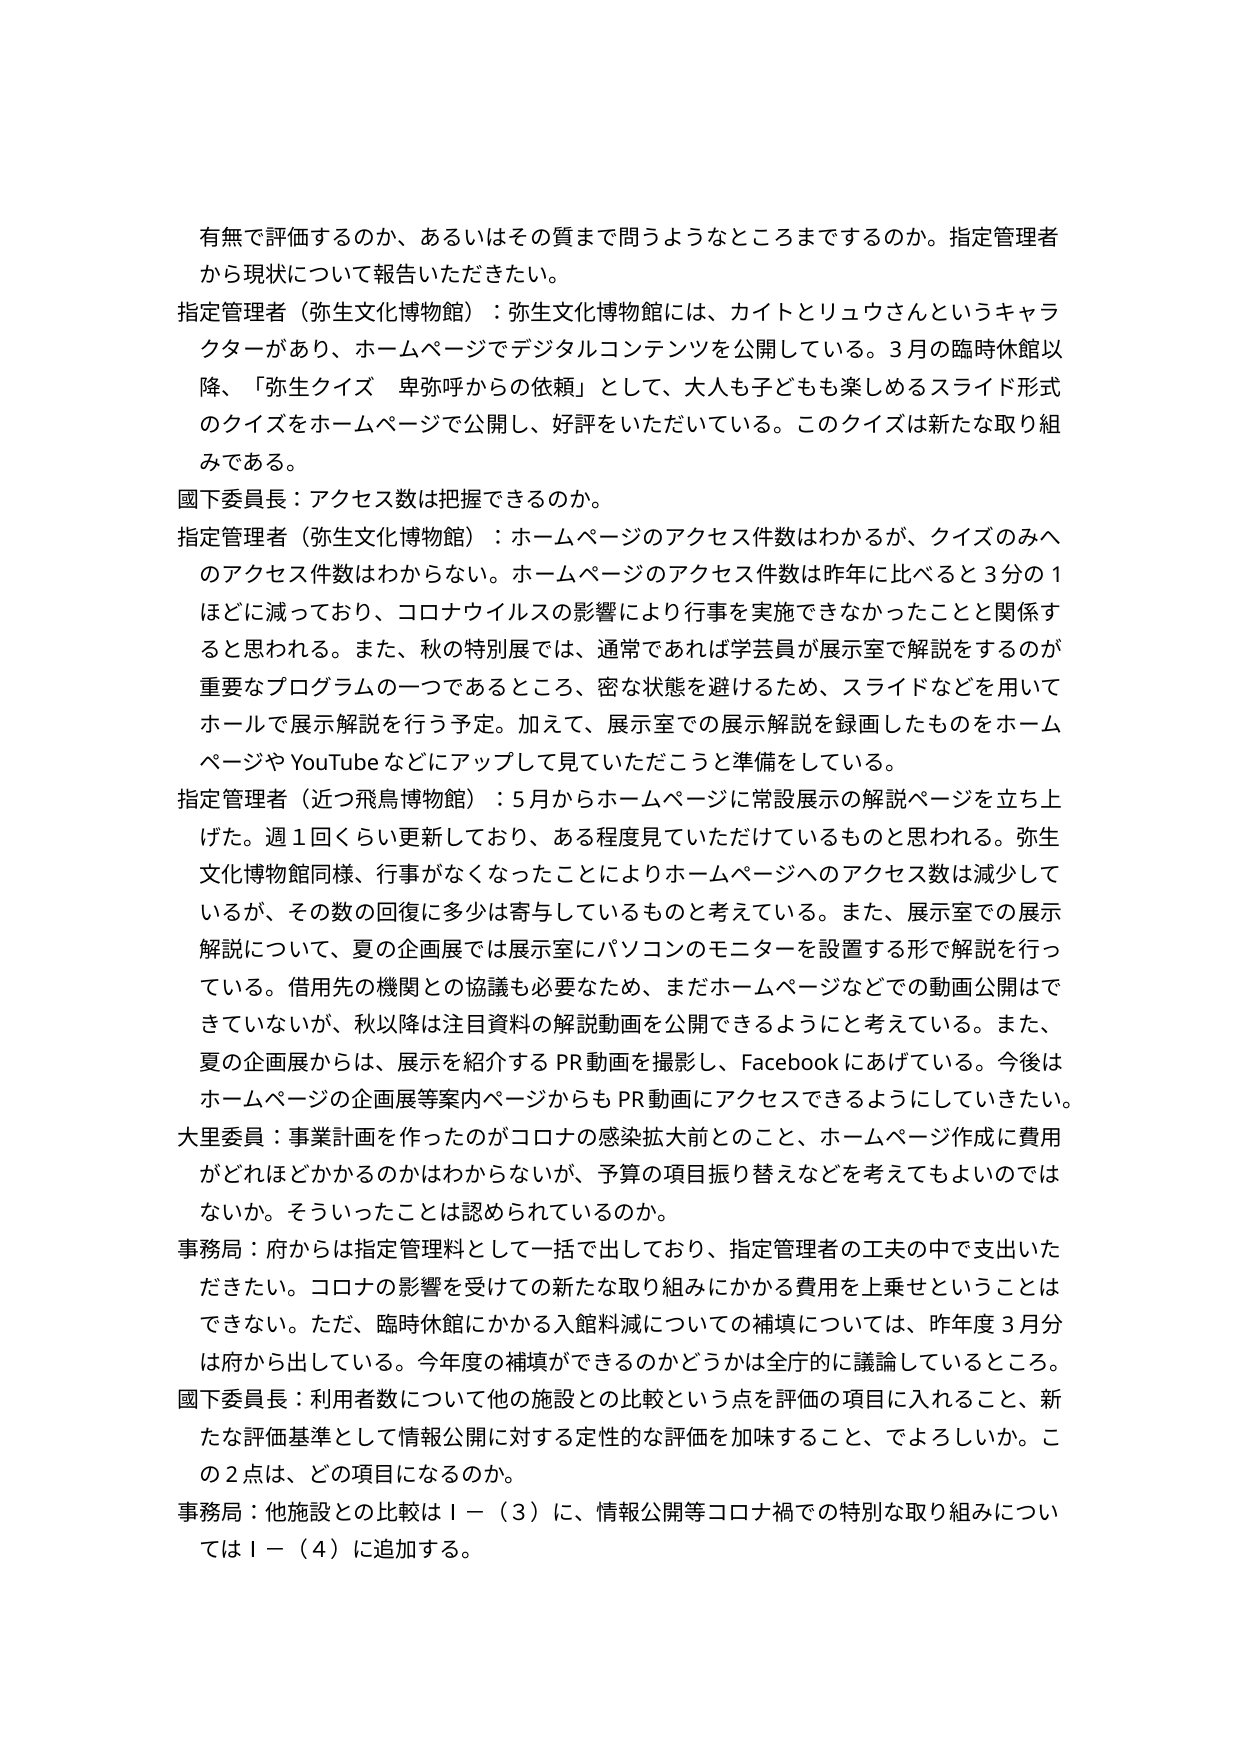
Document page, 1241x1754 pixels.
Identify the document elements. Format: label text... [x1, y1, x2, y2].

text 指定管理者（弥生文化博物館）：弥生文化博物館には、カイトとリュウさんというキャラクターがあり、ホームページでデジタルコンテンツを公開している。3月の臨時休館以降、「弥生クイズ 卑弥呼からの依頼」として、大人も子どもも楽しめるスライド形式のクイズをホームページで公開し、好評をいただいている。このクイズは新たな取り組みである。 [177, 292, 1063, 479]
text 國下委員長：利用者数について他の施設との比較という点を評価の項目に入れること、新たな評価基準として情報公開に対する定性的な評価を加味すること、でよろしいか。この2点は、どの項目になるのか。 [177, 1379, 1063, 1492]
text 事務局：他施設との比較はⅠ－（３）に、情報公開等コロナ禍での特別な取り組みについてはⅠ－（４）に追加する。 [177, 1492, 1063, 1567]
text 國下委員長：アクセス数は把握できるのか。 [177, 479, 1063, 517]
text 事務局：府からは指定管理料として一括で出しており、指定管理者の工夫の中で支出いただきたい。コロナの影響を受けての新たな取り組みにかかる費用を上乗せということはできない。ただ、臨時休館にかかる入館料減についての補填については、昨年度3月分は府から出している。今年度の補填ができるのかどうかは全庁的に議論しているところ。 [177, 1229, 1063, 1379]
text 指定管理者（近つ飛鳥博物館）：5月からホームページに常設展示の解説ページを立ち上げた。週１回くらい更新しており、ある程度見ていただけているものと思われる。弥生文化博物館同様、行事がなくなったことによりホームページへのアクセス数は減少しているが、その数の回復に多少は寄与しているものと考えている。また、展示室での展示解説について、夏の企画展では展示室にパソコンのモニターを設置する形で解説を行っている。借用先の機関との協議も必要なため、まだホームページなどでの動画公開はできていないが、秋以降は注目資料の解説動画を公開できるようにと考えている。また、夏の企画展からは、展示を紹介するPR動画を撮影し、Facebookにあげている。今後はホームページの企画展等案内ページからもPR動画にアクセスできるようにしていきたい。 [177, 779, 1063, 1117]
text 指定管理者（弥生文化博物館）：ホームページのアクセス件数はわかるが、クイズのみへのアクセス件数はわからない。ホームページのアクセス件数は昨年に比べると3分の1ほどに減っており、コロナウイルスの影響により行事を実施できなかったことと関係すると思われる。また、秋の特別展では、通常であれば学芸員が展示室で解説をするのが重要なプログラムの一つであるところ、密な状態を避けるため、スライドなどを用いてホールで展示解説を行う予定。加えて、展示室での展示解説を録画したものをホームページやYouTubeなどにアップして見ていただこうと準備をしている。 [177, 517, 1063, 779]
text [177, 217, 1063, 292]
text 大里委員：事業計画を作ったのがコロナの感染拡大前とのこと、ホームページ作成に費用がどれほどかかるのかはわからないが、予算の項目振り替えなどを考えてもよいのではないか。そういったことは認められているのか。 [177, 1117, 1063, 1229]
